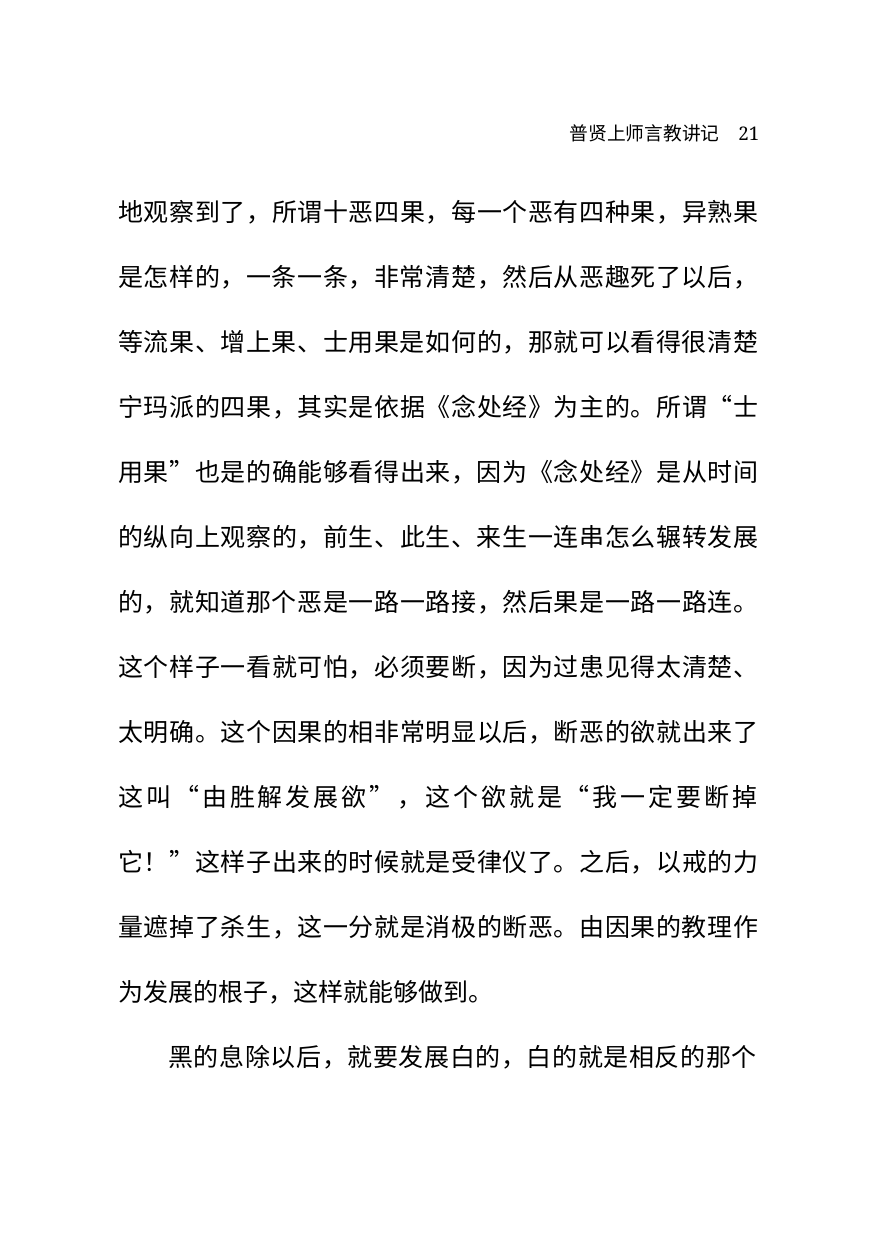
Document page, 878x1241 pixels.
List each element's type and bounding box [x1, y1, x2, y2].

text [118, 178, 759, 1023]
text [118, 1023, 759, 1088]
